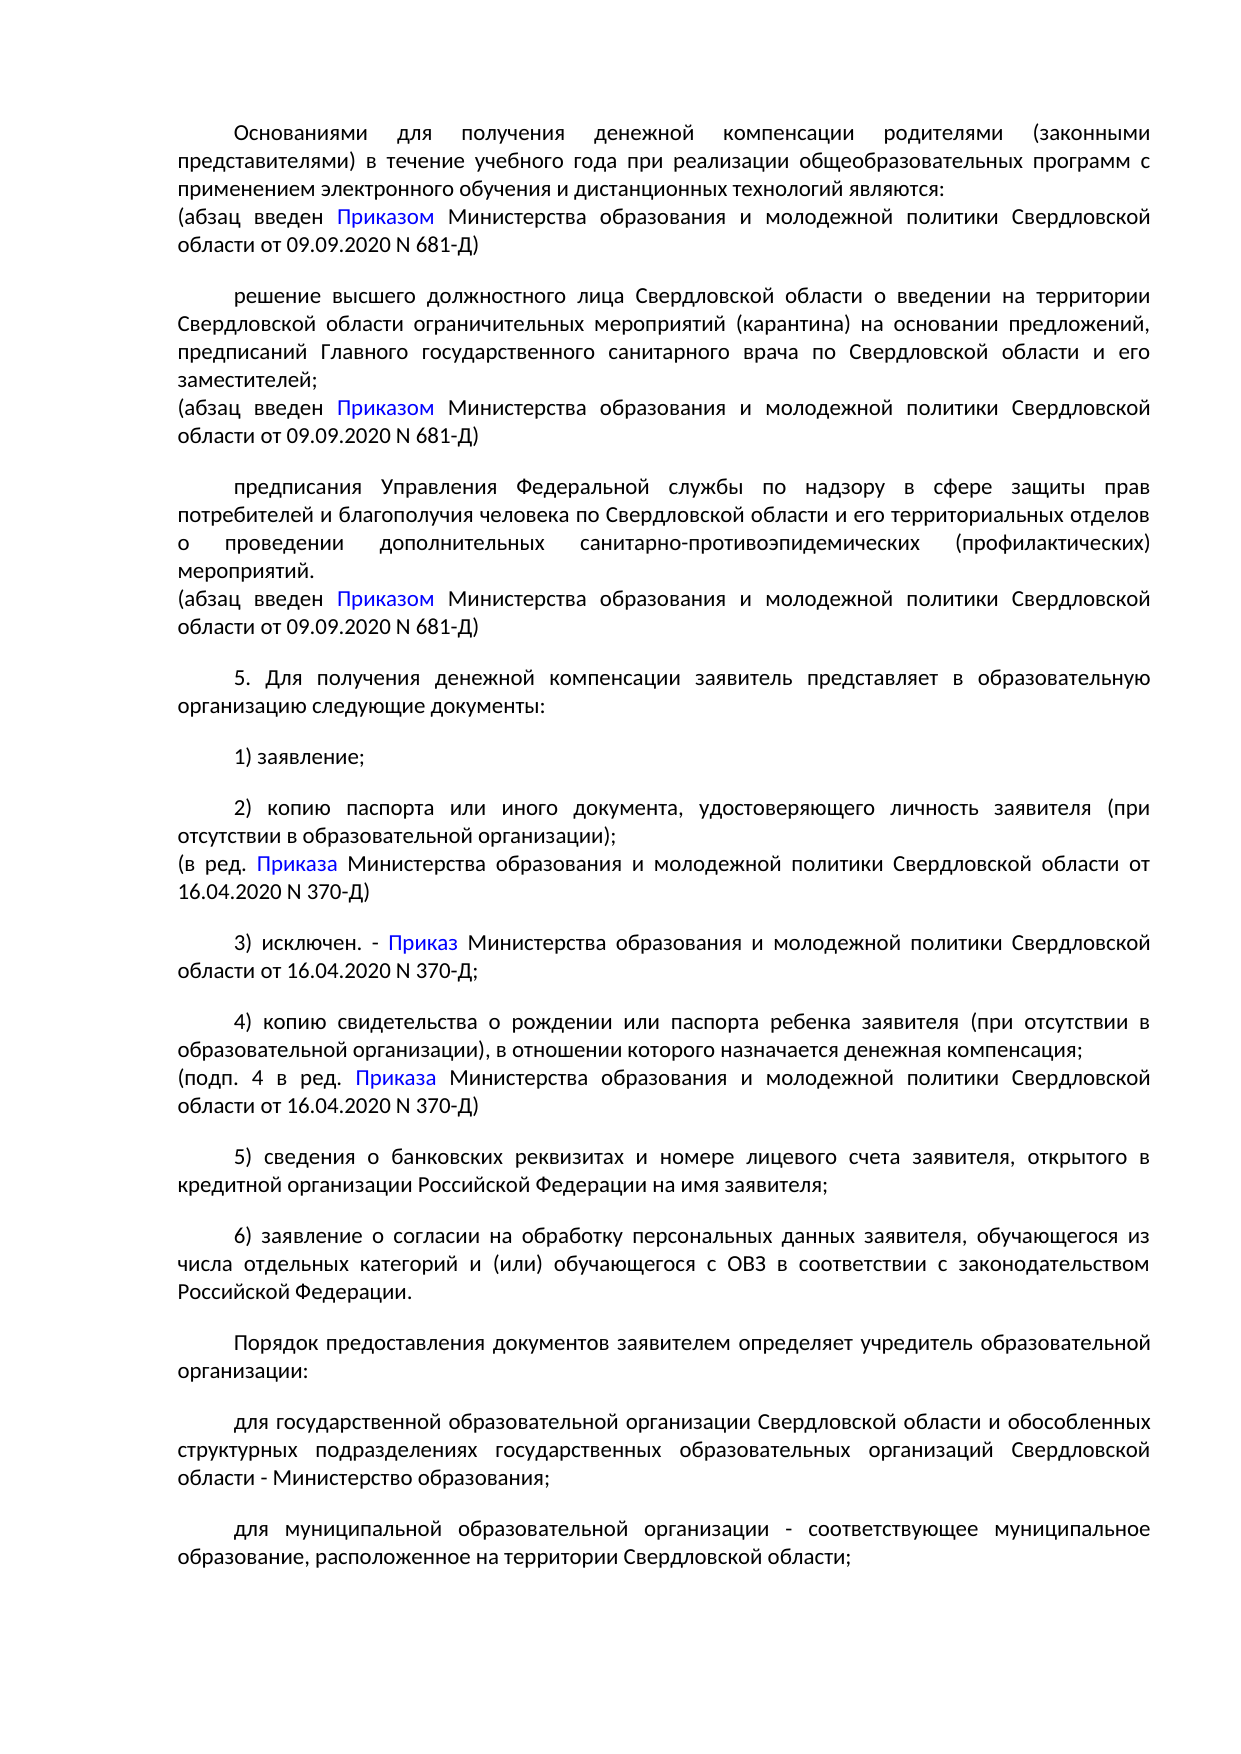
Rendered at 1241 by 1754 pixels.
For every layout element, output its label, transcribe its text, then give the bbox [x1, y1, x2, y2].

text (подп. 4 в ред. Приказа Министерства образования и молодежной политики Свердловской области от 16.04.2020 N 370-Д) [177, 1063, 1152, 1119]
text (абзац введен Приказом Министерства образования и молодежной политики Свердловской области от 09.09.2020 N 681-Д) [177, 393, 1152, 449]
text (абзац введен Приказом Министерства образования и молодежной политики Свердловской области от 09.09.2020 N 681-Д) [177, 202, 1152, 258]
text решение высшего должностного лица Свердловской области о введении на территории Свердловской области ограничительных мероприятий (карантина) на основании предложений, предписаний Главного государственного санитарного врача по Свердловской области и его заместителей; [177, 281, 1152, 393]
text 5) сведения о банковских реквизитах и номере лицевого счета заявителя, открытого в кредитной организации Российской Федерации на имя заявителя; [177, 1142, 1152, 1198]
text Основаниями для получения денежной компенсации родителями (законными представителями) в течение учебного года при реализации общеобразовательных программ с применением электронного обучения и дистанционных технологий являются: [177, 118, 1152, 202]
text 6) заявление о согласии на обработку персональных данных заявителя, обучающегося из числа отдельных категорий и (или) обучающегося с ОВЗ в соответствии с законодательством Российской Федерации. [177, 1221, 1152, 1305]
text для государственной образовательной организации Свердловской области и обособленных структурных подразделениях государственных образовательных организаций Свердловской области - Министерство образования; [177, 1407, 1152, 1491]
text Порядок предоставления документов заявителем определяет учредитель образовательной организации: [177, 1328, 1152, 1384]
text 1) заявление; [177, 742, 1152, 770]
text 3) исключен. - Приказ Министерства образования и молодежной политики Свердловской области от 16.04.2020 N 370-Д; [177, 928, 1152, 984]
text (в ред. Приказа Министерства образования и молодежной политики Свердловской области от 16.04.2020 N 370-Д) [177, 849, 1152, 905]
text 4) копию свидетельства о рождении или паспорта ребенка заявителя (при отсутствии в образовательной организации), в отношении которого назначается денежная компенсация; [177, 1007, 1152, 1063]
text предписания Управления Федеральной службы по надзору в сфере защиты прав потребителей и благополучия человека по Свердловской области и его территориальных отделов о проведении дополнительных санитарно-противоэпидемических (профилактических) мероприятий. [177, 472, 1152, 584]
text для муниципальной образовательной организации - соответствующее муниципальное образование, расположенное на территории Свердловской области; [177, 1514, 1152, 1570]
text 5. Для получения денежной компенсации заявитель представляет в образовательную организацию следующие документы: [177, 663, 1152, 719]
text 2) копию паспорта или иного документа, удостоверяющего личность заявителя (при отсутствии в образовательной организации); [177, 793, 1152, 849]
text (абзац введен Приказом Министерства образования и молодежной политики Свердловской области от 09.09.2020 N 681-Д) [177, 584, 1152, 640]
